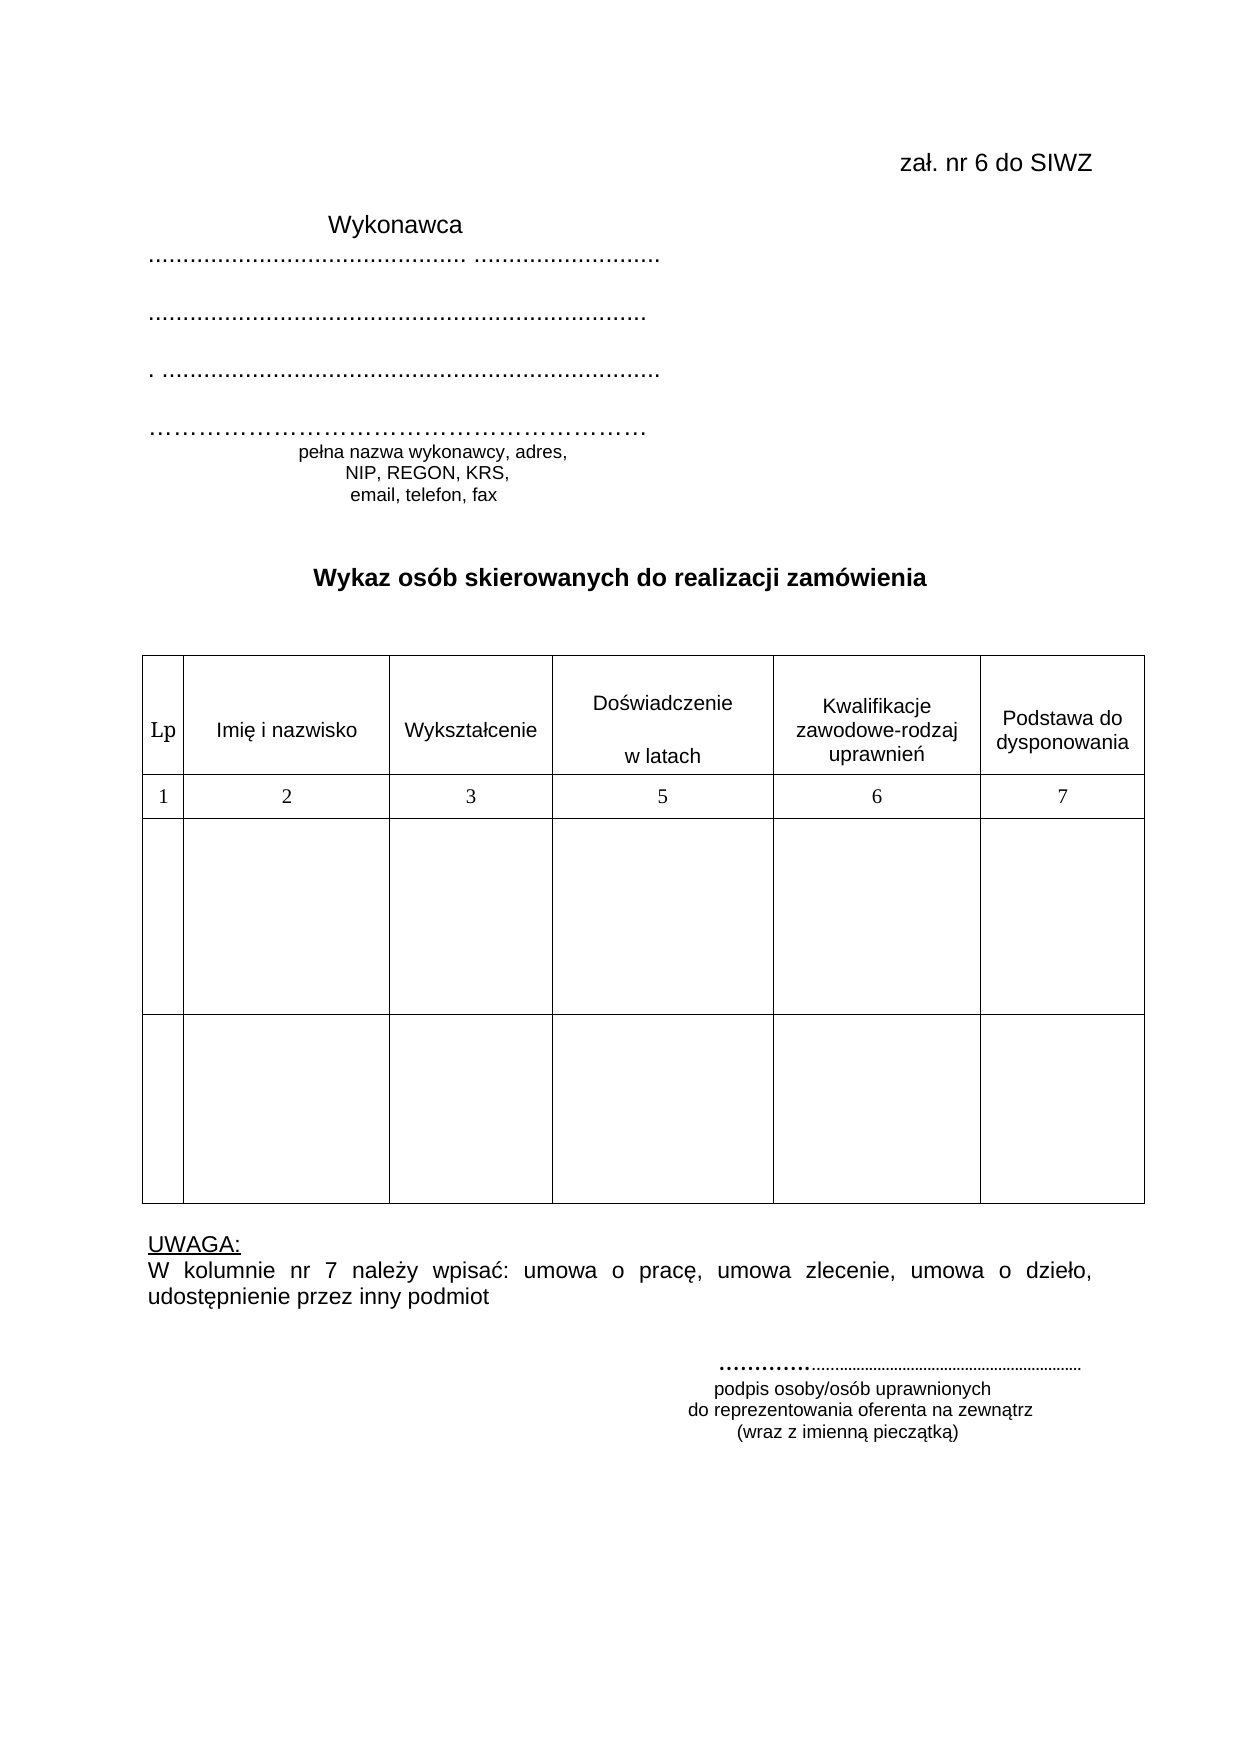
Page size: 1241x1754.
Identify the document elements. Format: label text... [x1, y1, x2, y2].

table_cell 3 [390, 775, 552, 817]
table_cell 2 [184, 775, 389, 817]
table_cell [143, 1015, 183, 1203]
text ........................................................................ [148, 297, 1093, 325]
table_cell [143, 819, 183, 1014]
text zał. nr 6 do SIWZ [842, 148, 1093, 176]
text .............................................. ........................... [148, 239, 1093, 268]
table_cell 1 [143, 775, 183, 817]
table_header Doświadczenie w latach [553, 656, 773, 774]
table_cell [981, 819, 1144, 1014]
text pełna nazwa wykonawcy, adres, [148, 440, 1093, 462]
table_cell [553, 819, 773, 1014]
table_header Podstawa do dysponowania [981, 656, 1144, 774]
text W kolumnie nr 7 należy wpisać: umowa o pracę, umowa zlecenie, umowa o dzieło, udostępnienie przez inny podmiot [148, 1257, 1093, 1309]
text podpis osoby/osób uprawnionych [148, 1378, 1093, 1399]
table_cell 7 [981, 775, 1144, 817]
table_header Wykształcenie [390, 656, 552, 774]
text ………….…….......................................................... [148, 1344, 1093, 1378]
table_cell 6 [774, 775, 980, 817]
text …………………………………………………… [148, 412, 1093, 440]
table_cell [553, 1015, 773, 1203]
text do reprezentowania oferenta na zewnątrz [148, 1399, 1093, 1421]
text . ........................................................................ [148, 354, 1093, 383]
table_cell [774, 819, 980, 1014]
text Wykaz osób skierowanych do realizacji zamówienia [148, 563, 1093, 591]
table_cell [774, 1015, 980, 1203]
table_cell [184, 819, 389, 1014]
table_cell [390, 819, 552, 1014]
text NIP, REGON, KRS, [148, 462, 1093, 483]
table_cell [184, 1015, 389, 1203]
text email, telefon, fax [148, 483, 1093, 505]
table_cell [390, 1015, 552, 1203]
table_header Lp [143, 656, 183, 774]
table_header Kwalifikacje zawodowe-rodzaj uprawnień [774, 656, 980, 774]
text UWAGA: [148, 1231, 1093, 1257]
table_cell [981, 1015, 1144, 1203]
table_header Imię i nazwisko [184, 656, 389, 774]
text Wykonawca [148, 210, 1093, 239]
text (wraz z imienną pieczątką) [664, 1421, 1093, 1442]
table_cell 5 [553, 775, 773, 817]
